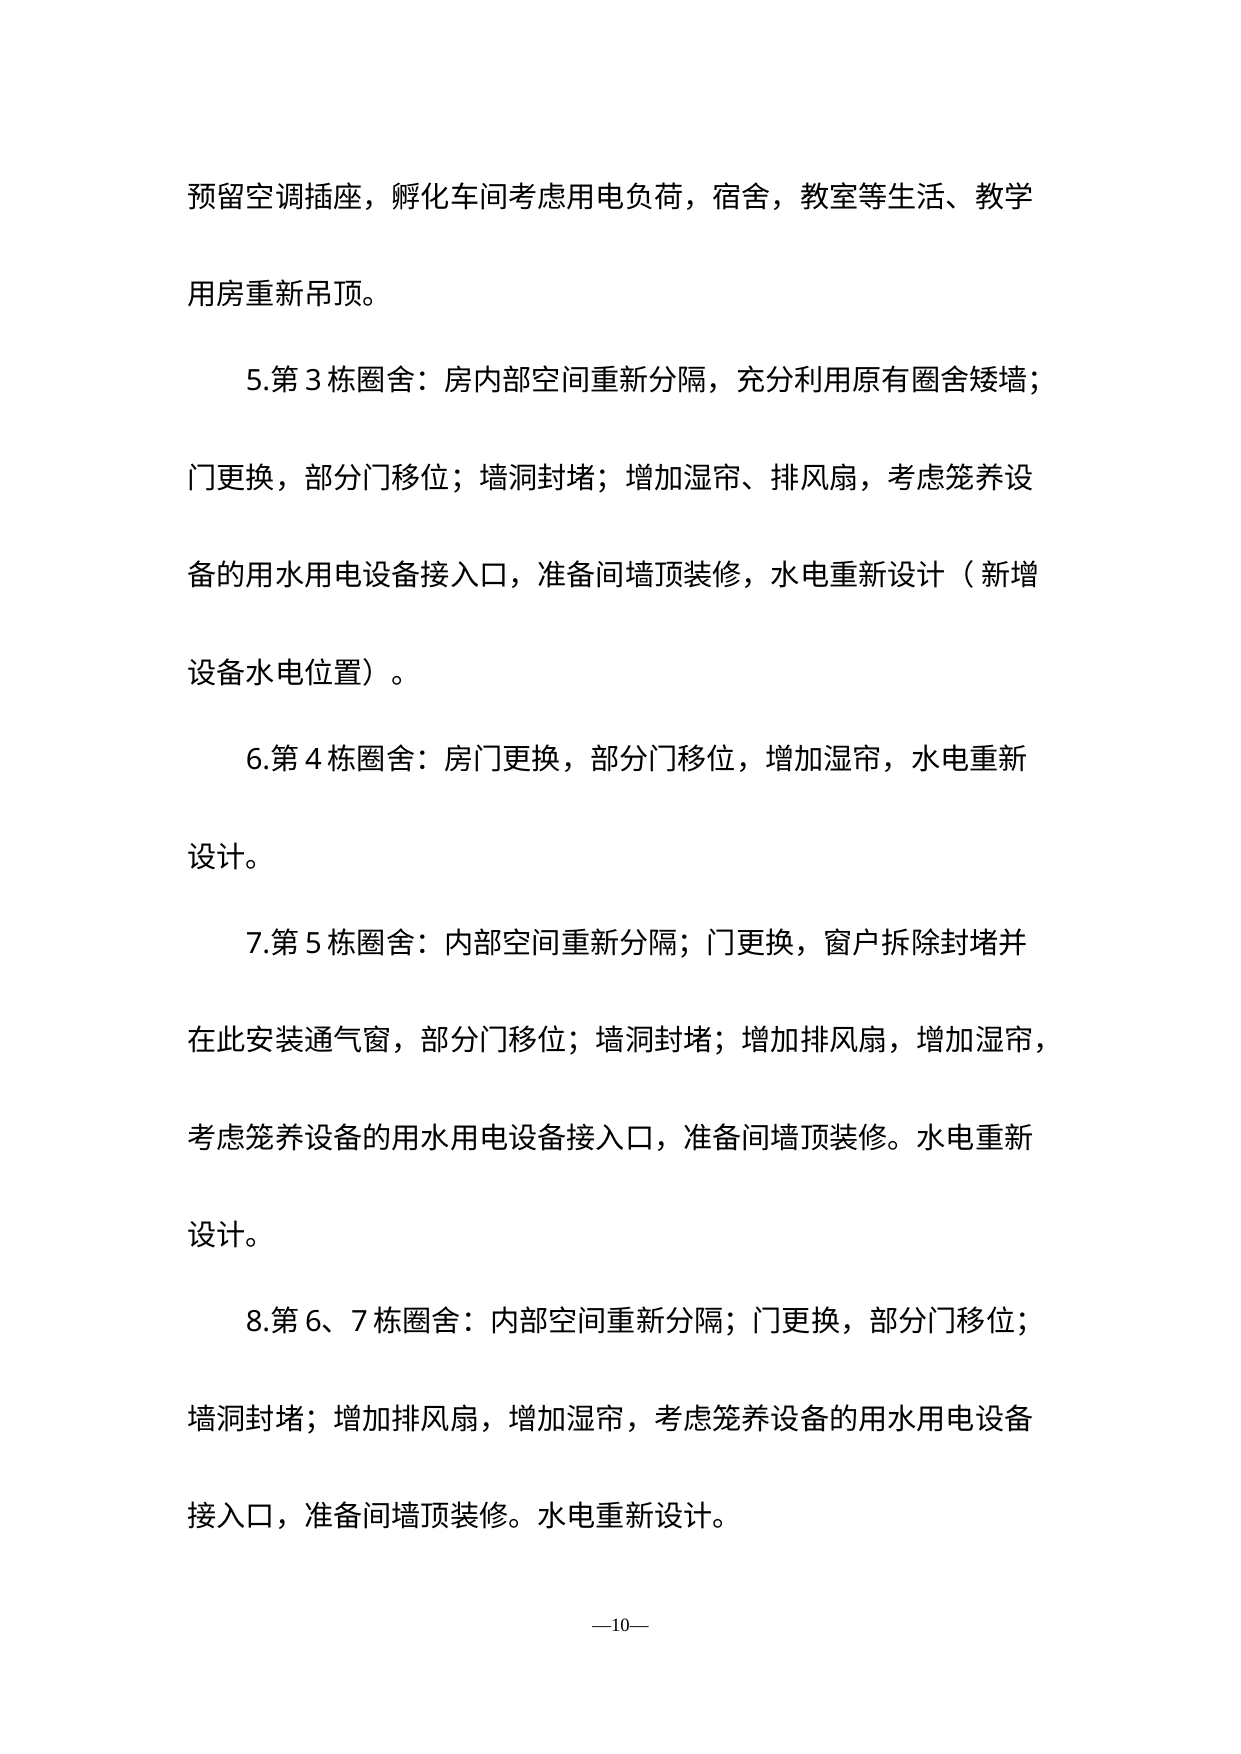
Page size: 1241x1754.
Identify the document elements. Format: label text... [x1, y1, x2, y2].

text 8.第6、7栋圈舍：内部空间重新分隔；门更换，部分门移位；墙洞封堵；增加排风扇，增加湿帘，考虑笼养设备的用水用电设备接入口，准备间墙顶装修。水电重新设计。 [187, 1287, 1053, 1547]
text 6.第4栋圈舍：房门更换，部分门移位，增加湿帘，水电重新设计。 [187, 724, 1053, 887]
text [187, 162, 1053, 324]
text 5.第3栋圈舍：房内部空间重新分隔，充分利用原有圈舍矮墙；门更换，部分门移位；墙洞封堵；增加湿帘、排风扇，考虑笼养设备的用水用电设备接入口，准备间墙顶装修，水电重新设计（ 新增设备水电位置）。 [187, 346, 1053, 703]
text 7.第5栋圈舍：内部空间重新分隔；门更换，窗户拆除封堵并在此安装通气窗，部分门移位；墙洞封堵；增加排风扇，增加湿帘，考虑笼养设备的用水用电设备接入口，准备间墙顶装修。水电重新设计。 [187, 908, 1053, 1265]
